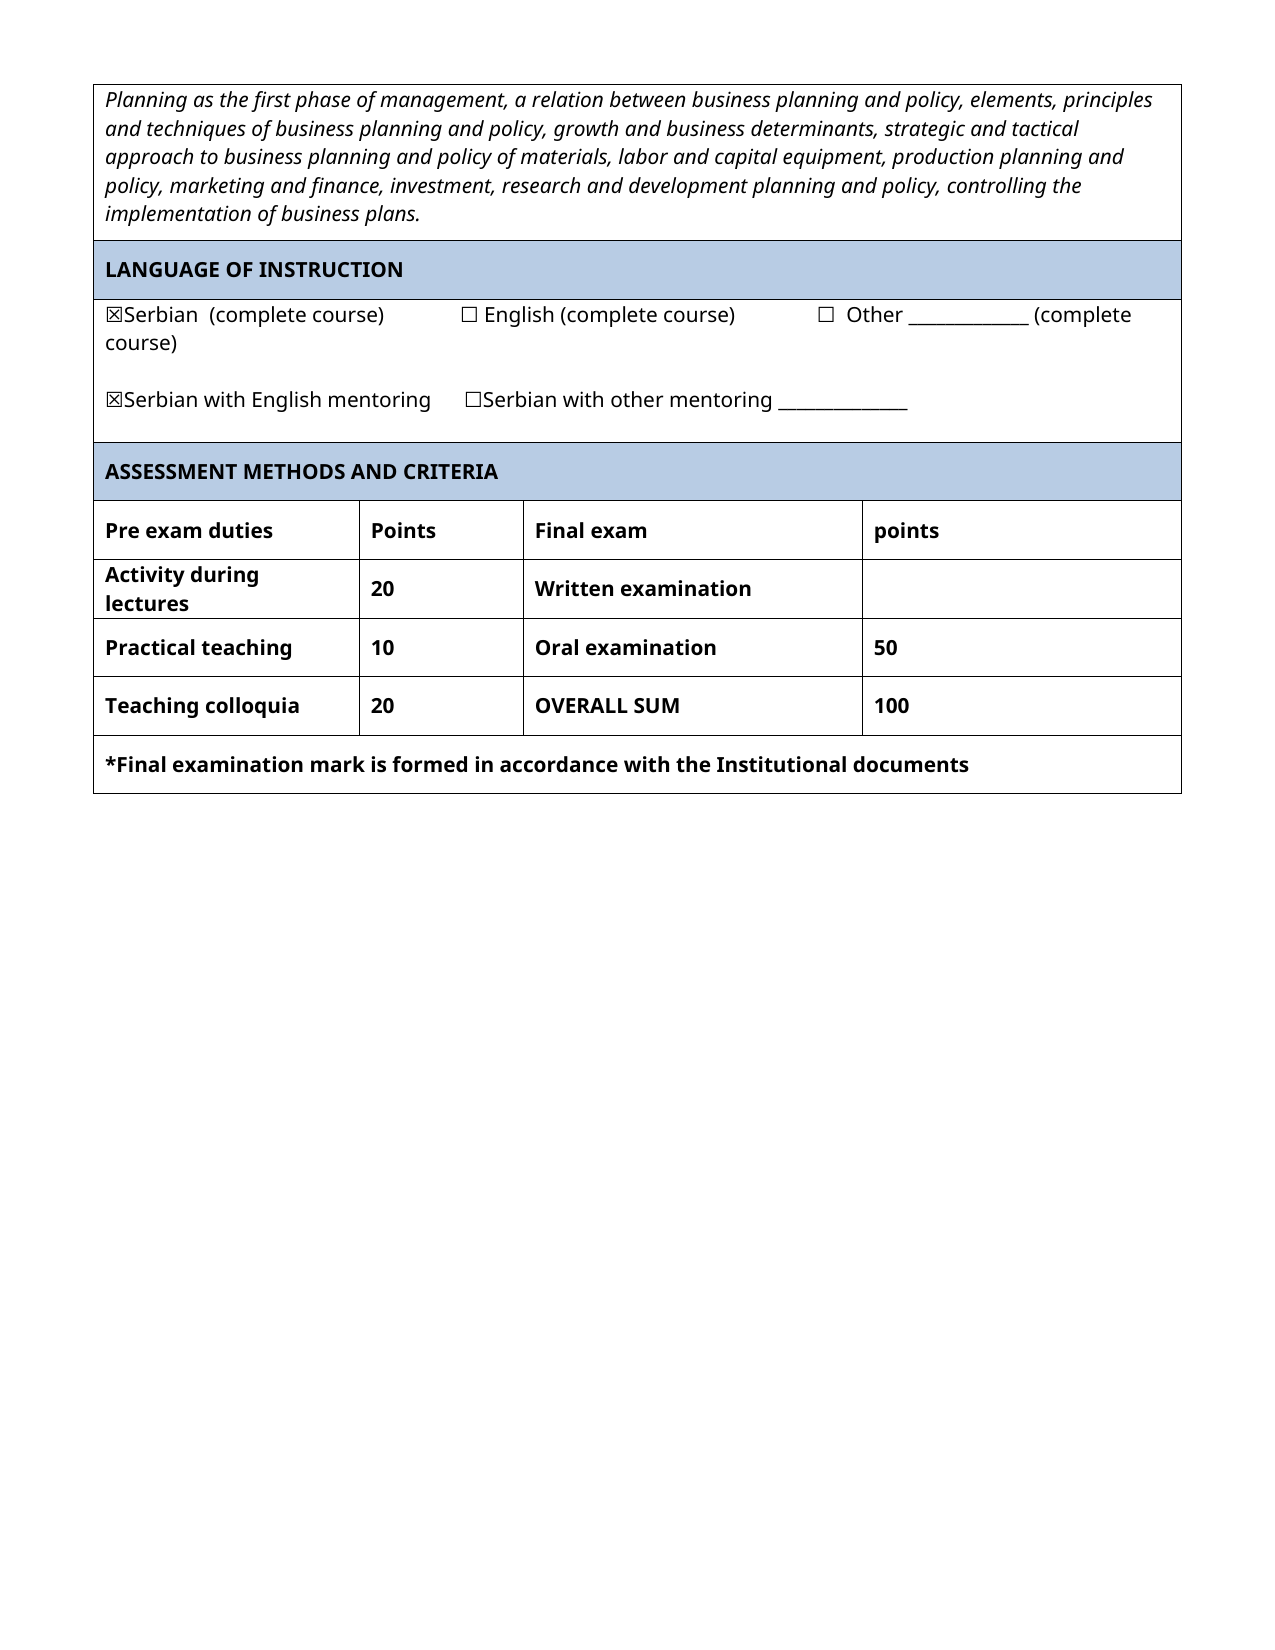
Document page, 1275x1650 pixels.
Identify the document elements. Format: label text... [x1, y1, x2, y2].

table_cell Final exam [524, 501, 862, 559]
table_cell *Final examination mark is formed in accordance with the Institutional documents [94, 736, 1181, 793]
table_cell OVERALL SUM [524, 677, 862, 734]
table_cell LANGUAGE OF INSTRUCTION [94, 241, 1181, 299]
table_cell Activity during lectures [94, 560, 359, 617]
table_cell Serbian (complete course) English (complete course) Other _____________ (complete course) Serbian with English mentoring Serbian with other mentoring ______________ [94, 300, 1181, 442]
table_cell Pre exam duties [94, 501, 359, 559]
table_cell Written examination [524, 560, 862, 617]
table_cell 50 [863, 619, 1181, 676]
table_cell [863, 560, 1181, 617]
table_cell points [863, 501, 1181, 559]
table_cell 10 [360, 619, 523, 676]
table_cell 20 [360, 560, 523, 617]
table_cell Planning as the first phase of management, a relation between business planning and policy, elements, principles and techniques of business planning and policy, growth and business determinants, strategic and tactical approach to business planning and policy of materials, labor and capital equipment, production planning and policy, marketing and finance, investment, research and development planning and policy, controlling the implementation of business plans. [94, 85, 1181, 240]
table_cell 100 [863, 677, 1181, 734]
table_cell Oral examination [524, 619, 862, 676]
table_cell Practical teaching [94, 619, 359, 676]
table_cell Points [360, 501, 523, 559]
table_cell 20 [360, 677, 523, 734]
table_cell Teaching colloquia [94, 677, 359, 734]
table_cell ASSESSMENT METHODS AND CRITERIA [94, 443, 1181, 500]
